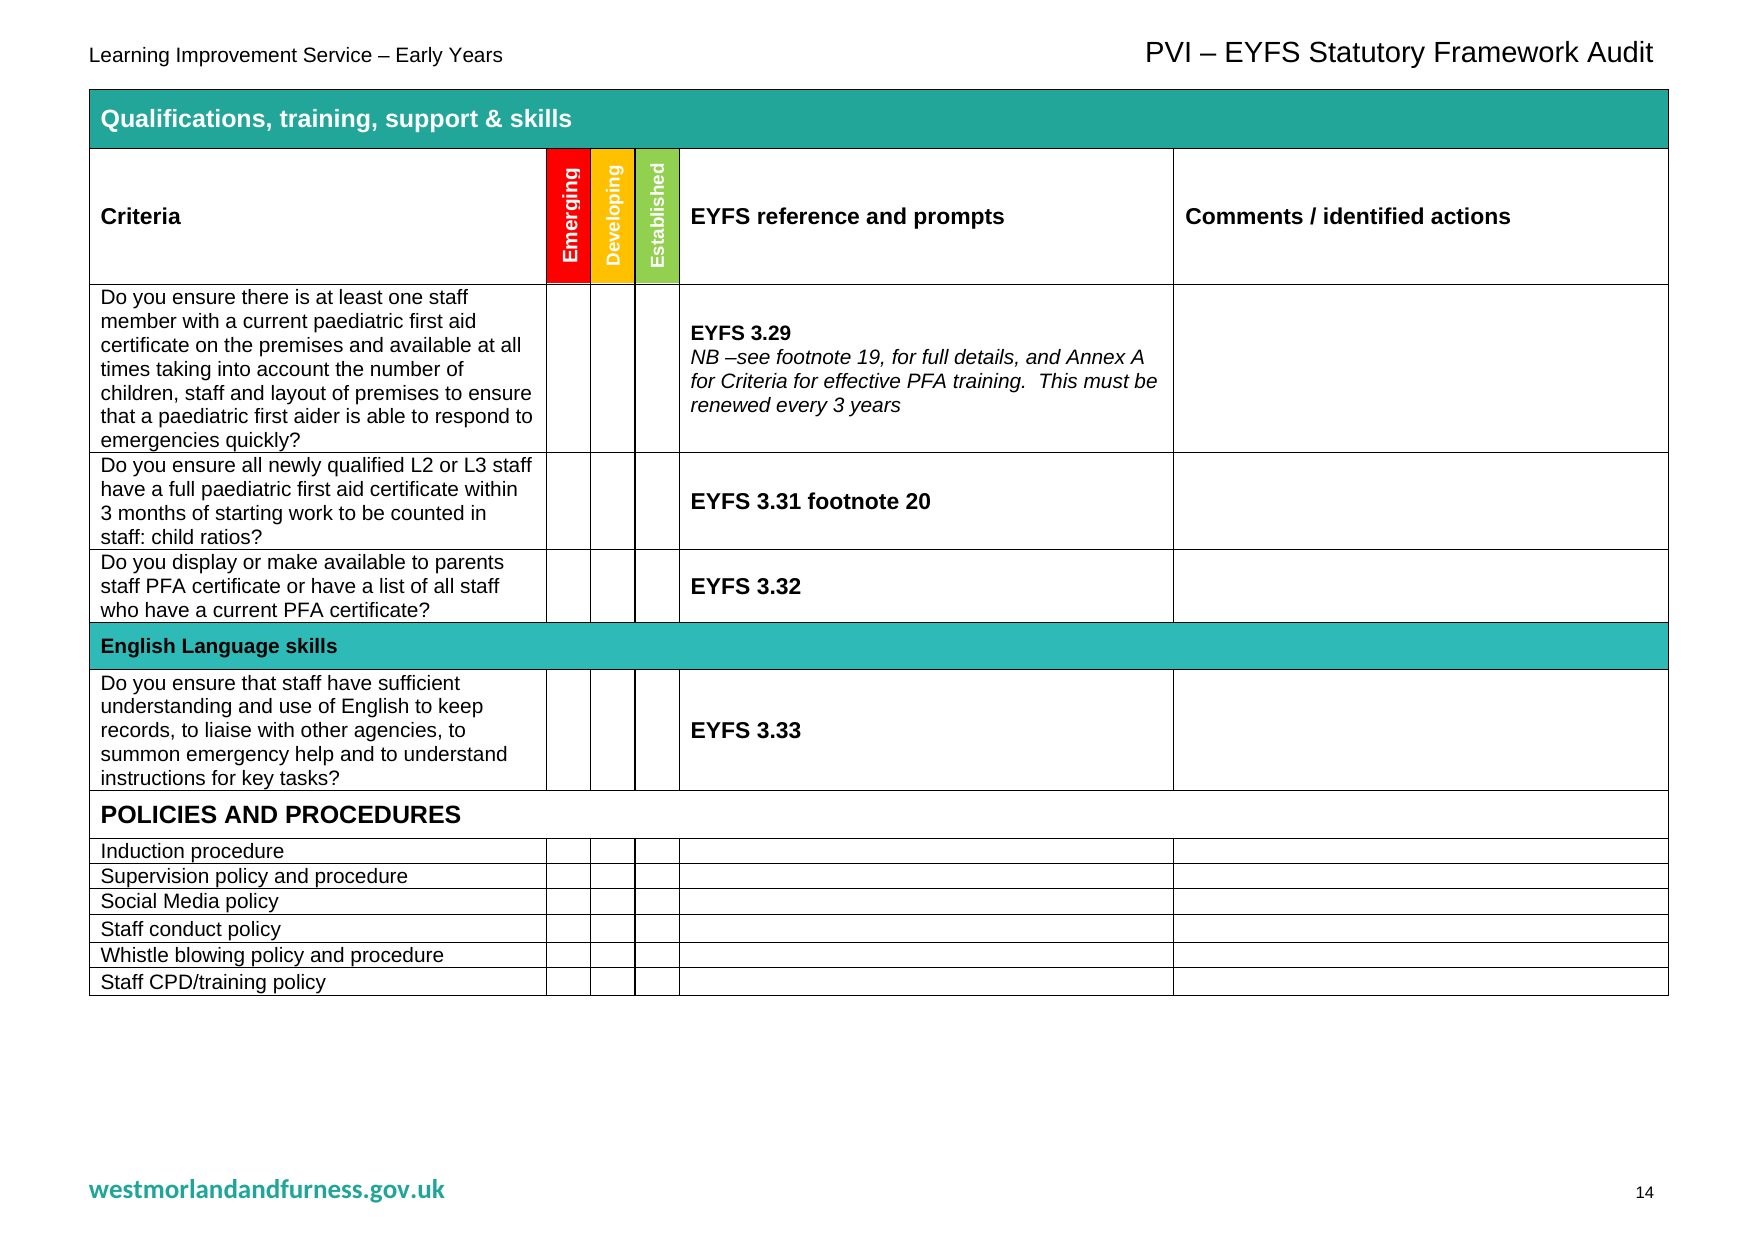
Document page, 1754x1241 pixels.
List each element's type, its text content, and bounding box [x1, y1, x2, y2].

table_cell EYFS 3.33 [680, 670, 1173, 790]
table_cell [680, 968, 1173, 995]
table_header Qualifications, training, support & skills [90, 90, 1668, 148]
table_cell EYFS reference and prompts [680, 149, 1173, 283]
table_cell [1174, 864, 1668, 887]
table_cell Staff conduct policy [90, 915, 546, 942]
table_cell [591, 968, 634, 995]
table_cell Staff CPD/training policy [90, 968, 546, 995]
table_cell [591, 285, 634, 452]
table_cell EYFS 3.29 NB –see footnote 19, for full details, and Annex A for Criteria for effective PFA training. This must be renewed every 3 years [680, 285, 1173, 452]
table_cell Emerging [547, 149, 590, 283]
table_cell [636, 453, 679, 549]
table_cell [591, 453, 634, 549]
table_cell [547, 453, 590, 549]
table_cell [547, 285, 590, 452]
table_cell [547, 670, 590, 790]
table_cell EYFS 3.31 footnote 20 [680, 453, 1173, 549]
table_cell [591, 943, 634, 967]
table_cell [547, 915, 590, 942]
table_cell [636, 670, 679, 790]
table_cell Do you ensure that staff have sufficient understanding and use of English to keep records, to liaise with other agencies, to summon emergency help and to understand instructions for key tasks? [90, 670, 546, 790]
table_cell Do you display or make available to parents staff PFA certificate or have a list of all staff who have a current PFA certificate? [90, 550, 546, 622]
table_cell [680, 839, 1173, 862]
table_cell Social Media policy [90, 889, 546, 913]
table_cell [547, 968, 590, 995]
table_cell Do you ensure all newly qualified L2 or L3 staff have a full paediatric first aid certificate within 3 months of starting work to be counted in staff: child ratios? [90, 453, 546, 549]
table_cell [1174, 550, 1668, 622]
table_cell [1174, 839, 1668, 862]
table_cell [591, 915, 634, 942]
table_cell [547, 889, 590, 913]
table_cell [636, 943, 679, 967]
table_cell [636, 839, 679, 862]
table_cell Comments / identified actions [1174, 149, 1668, 283]
table_cell [547, 943, 590, 967]
table_cell [636, 915, 679, 942]
table_cell English Language skills [90, 623, 1668, 669]
table_cell [1174, 453, 1668, 549]
table_cell [547, 550, 590, 622]
table_cell Whistle blowing policy and procedure [90, 943, 546, 967]
table_cell Criteria [90, 149, 546, 283]
table_cell [1174, 670, 1668, 790]
table_cell [591, 550, 634, 622]
table_cell [547, 839, 590, 862]
table_cell Developing [591, 149, 634, 283]
table_cell [1174, 968, 1668, 995]
table_cell [1174, 915, 1668, 942]
table_cell [591, 864, 634, 887]
table_cell [591, 839, 634, 862]
table_cell Established [636, 149, 679, 283]
table_cell [1174, 889, 1668, 913]
table_cell [1174, 285, 1668, 452]
table_cell Induction procedure [90, 839, 546, 862]
table_cell [680, 915, 1173, 942]
table_cell [636, 550, 679, 622]
table_cell [680, 864, 1173, 887]
table_cell [1174, 943, 1668, 967]
table_cell [636, 889, 679, 913]
table_cell [547, 864, 590, 887]
table_cell [636, 968, 679, 995]
table_cell [680, 889, 1173, 913]
table_cell [680, 943, 1173, 967]
table_cell [591, 889, 634, 913]
table_cell [636, 864, 679, 887]
table_cell [636, 285, 679, 452]
table_cell EYFS 3.32 [680, 550, 1173, 622]
table_cell Supervision policy and procedure [90, 864, 546, 887]
table_cell Do you ensure there is at least one staff member with a current paediatric first aid certificate on the premises and available at all times taking into account the number of children, staff and layout of premises to ensure that a paediatric first aider is able to respond to emergencies quickly? [90, 285, 546, 452]
table_cell [591, 670, 634, 790]
table_cell POLICIES AND PROCEDURES [90, 791, 1668, 837]
